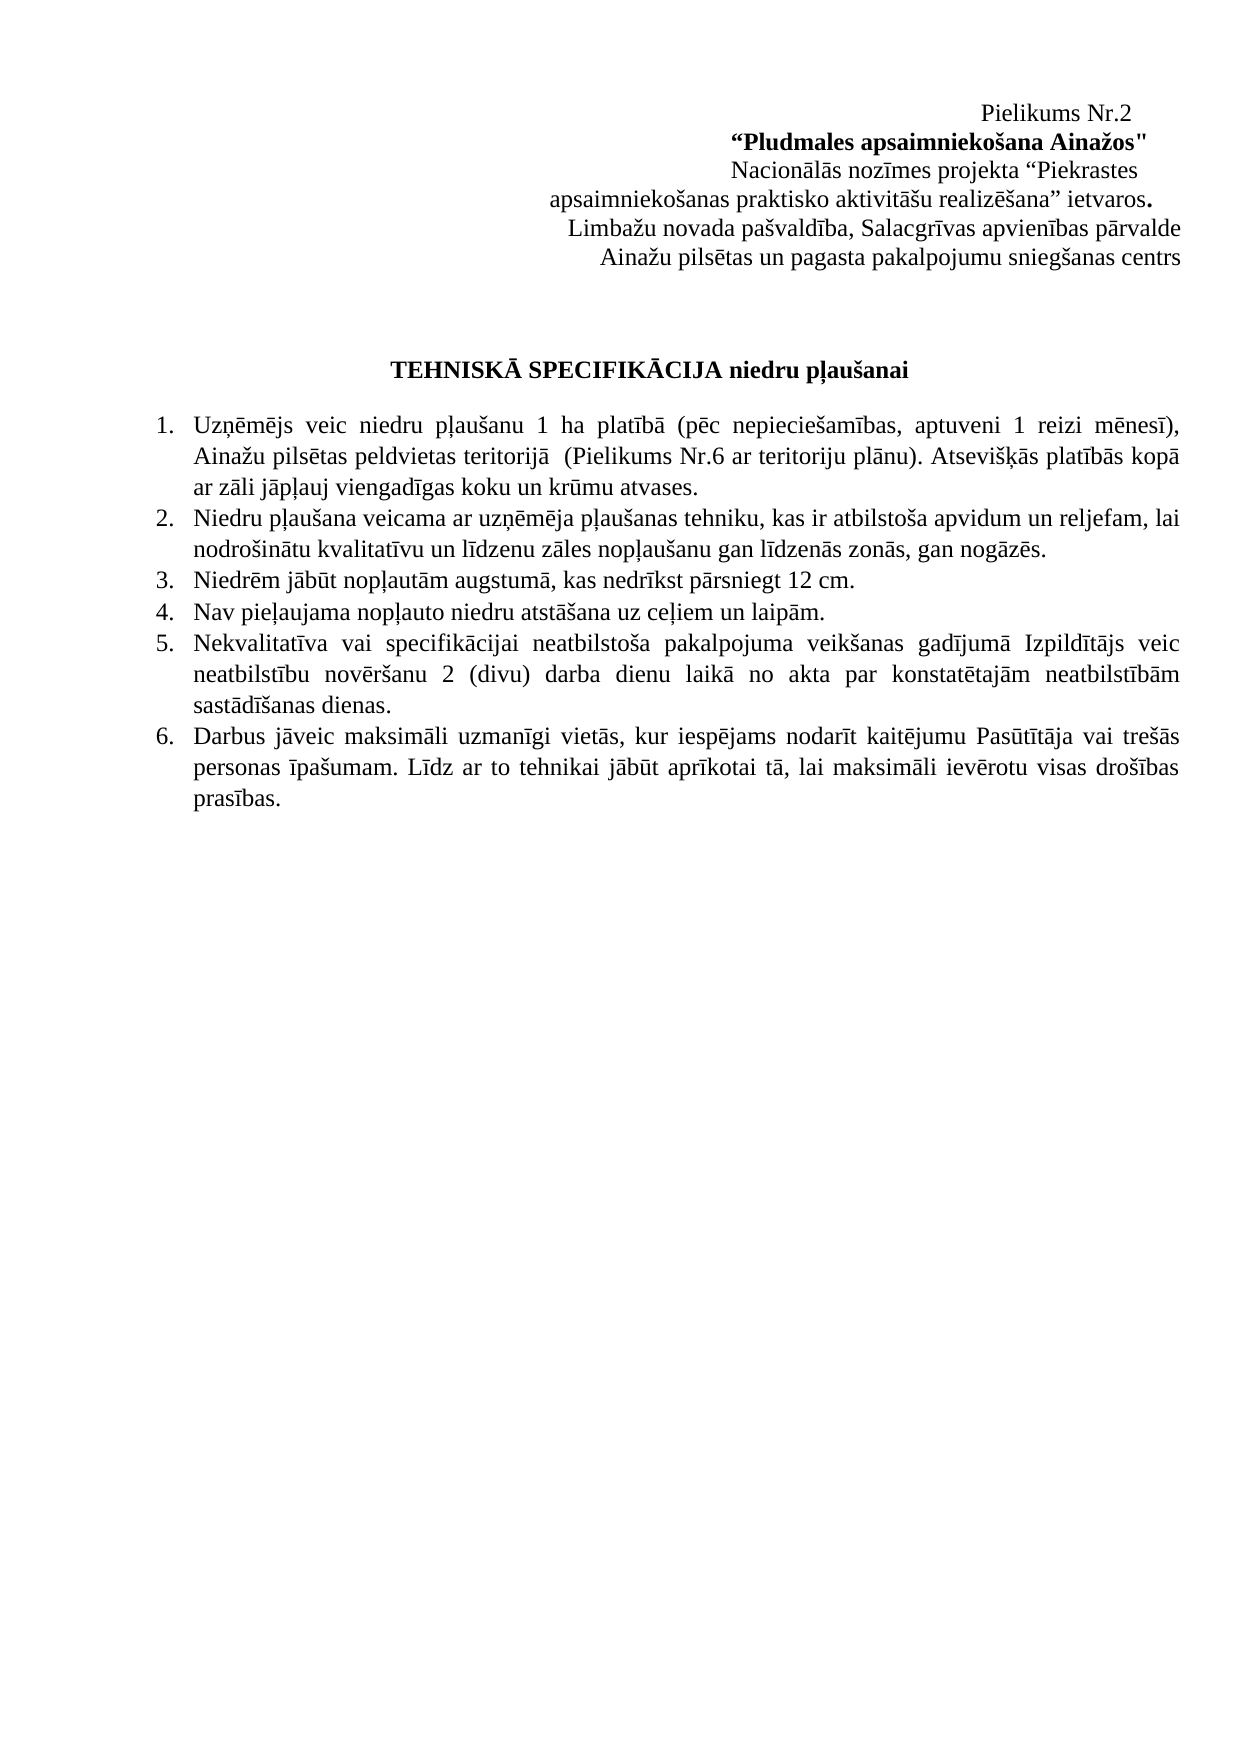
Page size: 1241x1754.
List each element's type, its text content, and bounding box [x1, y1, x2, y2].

list Niedru pļaušana veicama ar uzņēmēja pļaušanas tehniku, kas ir atbilstoša apvidum un reljefam, lai nodrošinātu kvalitatīvu un līdzenu zāles nopļaušanu gan līdzenās zonās, gan nogāzēs. [156, 503, 1181, 563]
text Nacionālās nozīmes projekta “Piekrastes [118, 156, 1181, 184]
list Nekvalitatīva vai specifikācijai neatbilstoša pakalpojuma veikšanas gadījumā Izpildītājs veic neatbilstību novēršanu 2 (divu) darba dienu laikā no akta par konstatētajām neatbilstībām sastādīšanas dienas. [156, 628, 1181, 718]
list Darbus jāveic maksimāli uzmanīgi vietās, kur iespējams nodarīt kaitējumu Pasūtītāja vai trešās personas īpašumam. Līdz ar to tehnikai jābūt aprīkotai tā, lai maksimāli ievērotu visas drošības prasības. [156, 721, 1181, 812]
text Pielikums Nr.2 “Pludmales apsaimniekošana Ainažos" [118, 98, 1181, 156]
list Nav pieļaujama nopļauto niedru atstāšana uz ceļiem un laipām. [156, 597, 1181, 625]
text Ainažu pilsētas un pagasta pakalpojumu sniegšanas centrs [118, 242, 1181, 271]
list Niedrēm jābūt nopļautām augstumā, kas nedrīkst pārsniegt 12 cm. [156, 566, 1181, 594]
list Uzņēmējs veic niedru pļaušanu 1 ha platībā (pēc nepieciešamības, aptuveni 1 reizi mēnesī), Ainažu pilsētas peldvietas teritorijā (Pielikums Nr.6 ar teritoriju plānu). Atsevišķās platībās kopā ar zāli jāpļauj viengadīgas koku un krūmu atvases. [156, 410, 1181, 501]
text Limbažu novada pašvaldība, Salacgrīvas apvienības pārvalde [118, 213, 1181, 242]
text apsaimniekošanas praktisko aktivitāšu realizēšana” ietvaros. [118, 184, 1181, 213]
text TEHNISKĀ SPECIFIKĀCIJA niedru pļaušanai [118, 355, 1181, 384]
